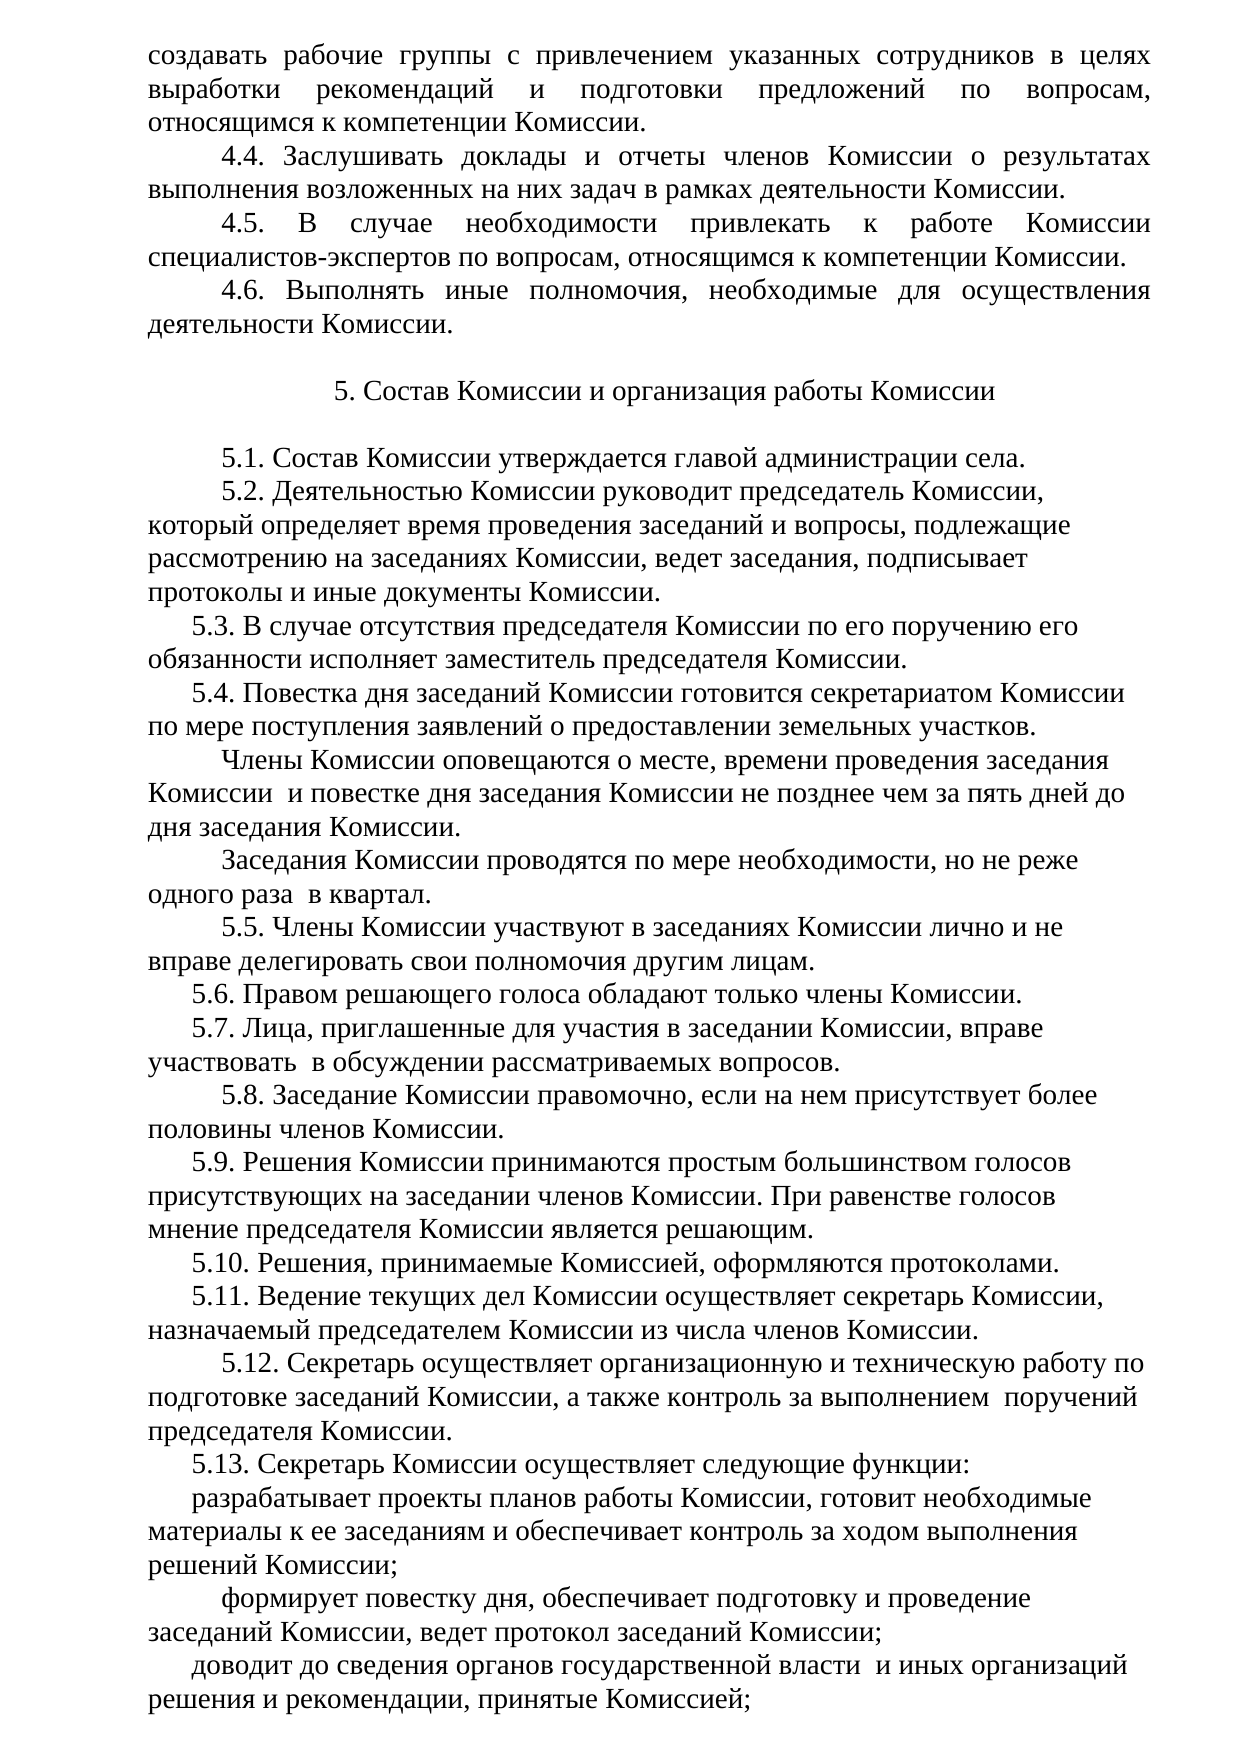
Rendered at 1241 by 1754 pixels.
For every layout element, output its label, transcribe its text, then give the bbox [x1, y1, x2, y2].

text формирует повестку дня, обеспечивает подготовку и проведение заседаний Комиссии, ведет протокол заседаний Комиссии; доводит до сведения органов государственной власти и иных организаций решения и рекомендации, принятые Комиссией; [148, 1580, 1152, 1714]
text 4.6. Выполнять иные полномочия, необходимые для осуществления деятельности Комиссии. [148, 272, 1152, 339]
text 5.1. Состав Комиссии утверждается главой администрации села. [148, 440, 1152, 473]
text 5.5. Члены Комиссии участвуют в заседаниях Комиссии лично и не вправе делегировать свои полномочия другим лицам. 5.6. Правом решающего голоса обладают только члены Комиссии. 5.7. Лица, приглашенные для участия в заседании Комиссии, вправе участвовать в обсуждении рассматриваемых вопросов. [148, 909, 1152, 1077]
subtitle 5. Состав Комиссии и организация работы Комиссии [148, 373, 1152, 406]
text 5.8. Заседание Комиссии правомочно, если на нем присутствует более половины членов Комиссии. 5.9. Решения Комиссии принимаются простым большинством голосов присутствующих на заседании членов Комиссии. При равенстве голосов мнение председателя Комиссии является решающим. 5.10. Решения, принимаемые Комиссией, оформляются протоколами. 5.11. Ведение текущих дел Комиссии осуществляет секретарь Комиссии, назначаемый председателем Комиссии из числа членов Комиссии. [148, 1077, 1152, 1346]
text Заседания Комиссии проводятся по мере необходимости, но не реже одного раза в квартал. [148, 842, 1152, 909]
text Члены Комиссии оповещаются о месте, времени проведения заседания Комиссии и повестке дня заседания Комиссии не позднее чем за пять дней до дня заседания Комиссии. [148, 742, 1152, 842]
text 5.12. Секретарь осуществляет организационную и техническую работу по подготовке заседаний Комиссии, а также контроль за выполнением поручений председателя Комиссии. 5.13. Секретарь Комиссии осуществляет следующие функции: разрабатывает проекты планов работы Комиссии, готовит необходимые материалы к ее заседаниям и обеспечивает контроль за ходом выполнения решений Комиссии; [148, 1346, 1152, 1580]
text 5.2. Деятельностью Комиссии руководит председатель Комиссии, который определяет время проведения заседаний и вопросы, подлежащие рассмотрению на заседаниях Комиссии, ведет заседания, подписывает протоколы и иные документы Комиссии. 5.3. В случае отсутствия председателя Комиссии по его поручению его обязанности исполняет заместитель председателя Комиссии. 5.4. Повестка дня заседаний Комиссии готовится секретариатом Комиссии по мере поступления заявлений о предоставлении земельных участков. [148, 473, 1152, 742]
text 4.5. В случае необходимости привлекать к работе Комиссии специалистов-экспертов по вопросам, относящимся к компетенции Комиссии. [148, 205, 1152, 272]
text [148, 37, 1152, 138]
text 4.4. Заслушивать доклады и отчеты членов Комиссии о результатах выполнения возложенных на них задач в рамках деятельности Комиссии. [148, 138, 1152, 205]
